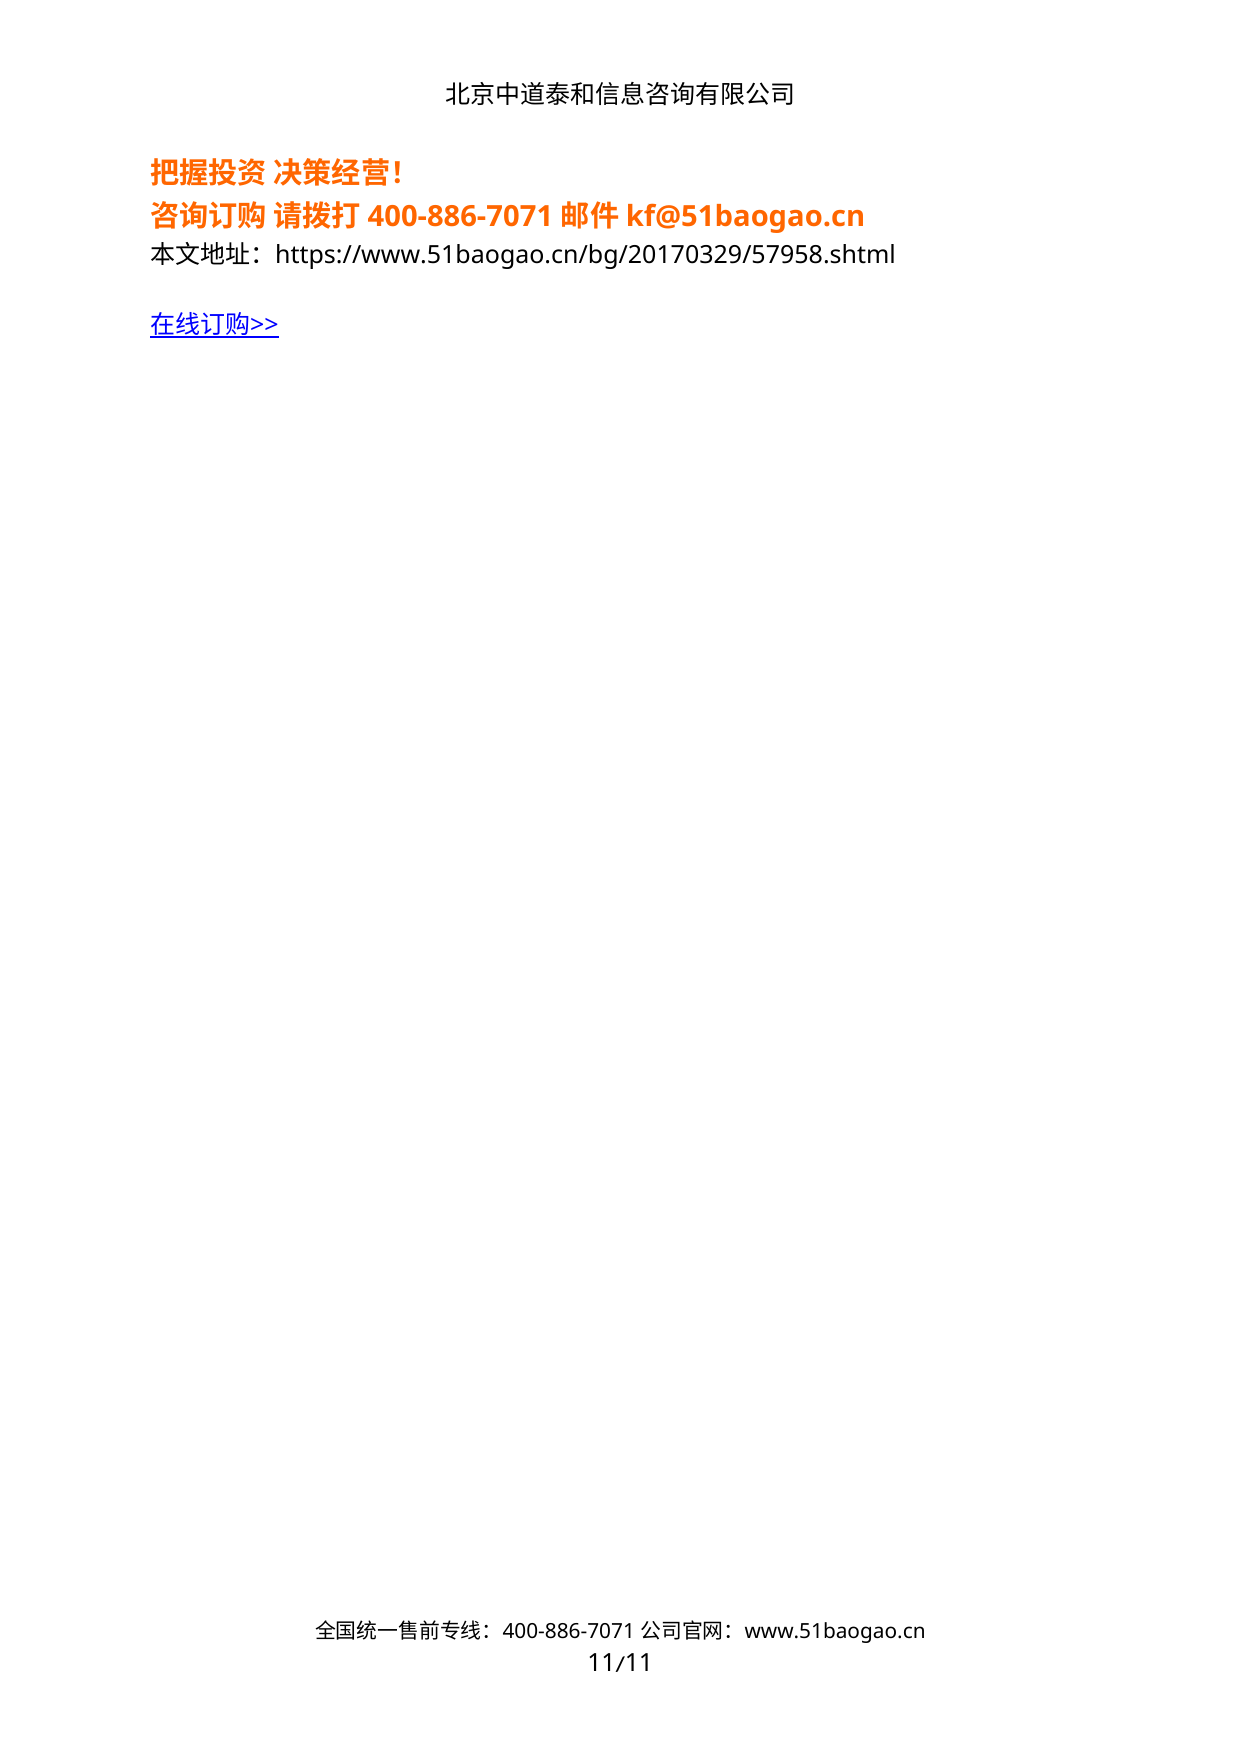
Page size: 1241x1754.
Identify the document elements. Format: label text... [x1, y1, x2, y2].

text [150, 150, 1090, 271]
text 在线订购>> [150, 271, 1090, 341]
